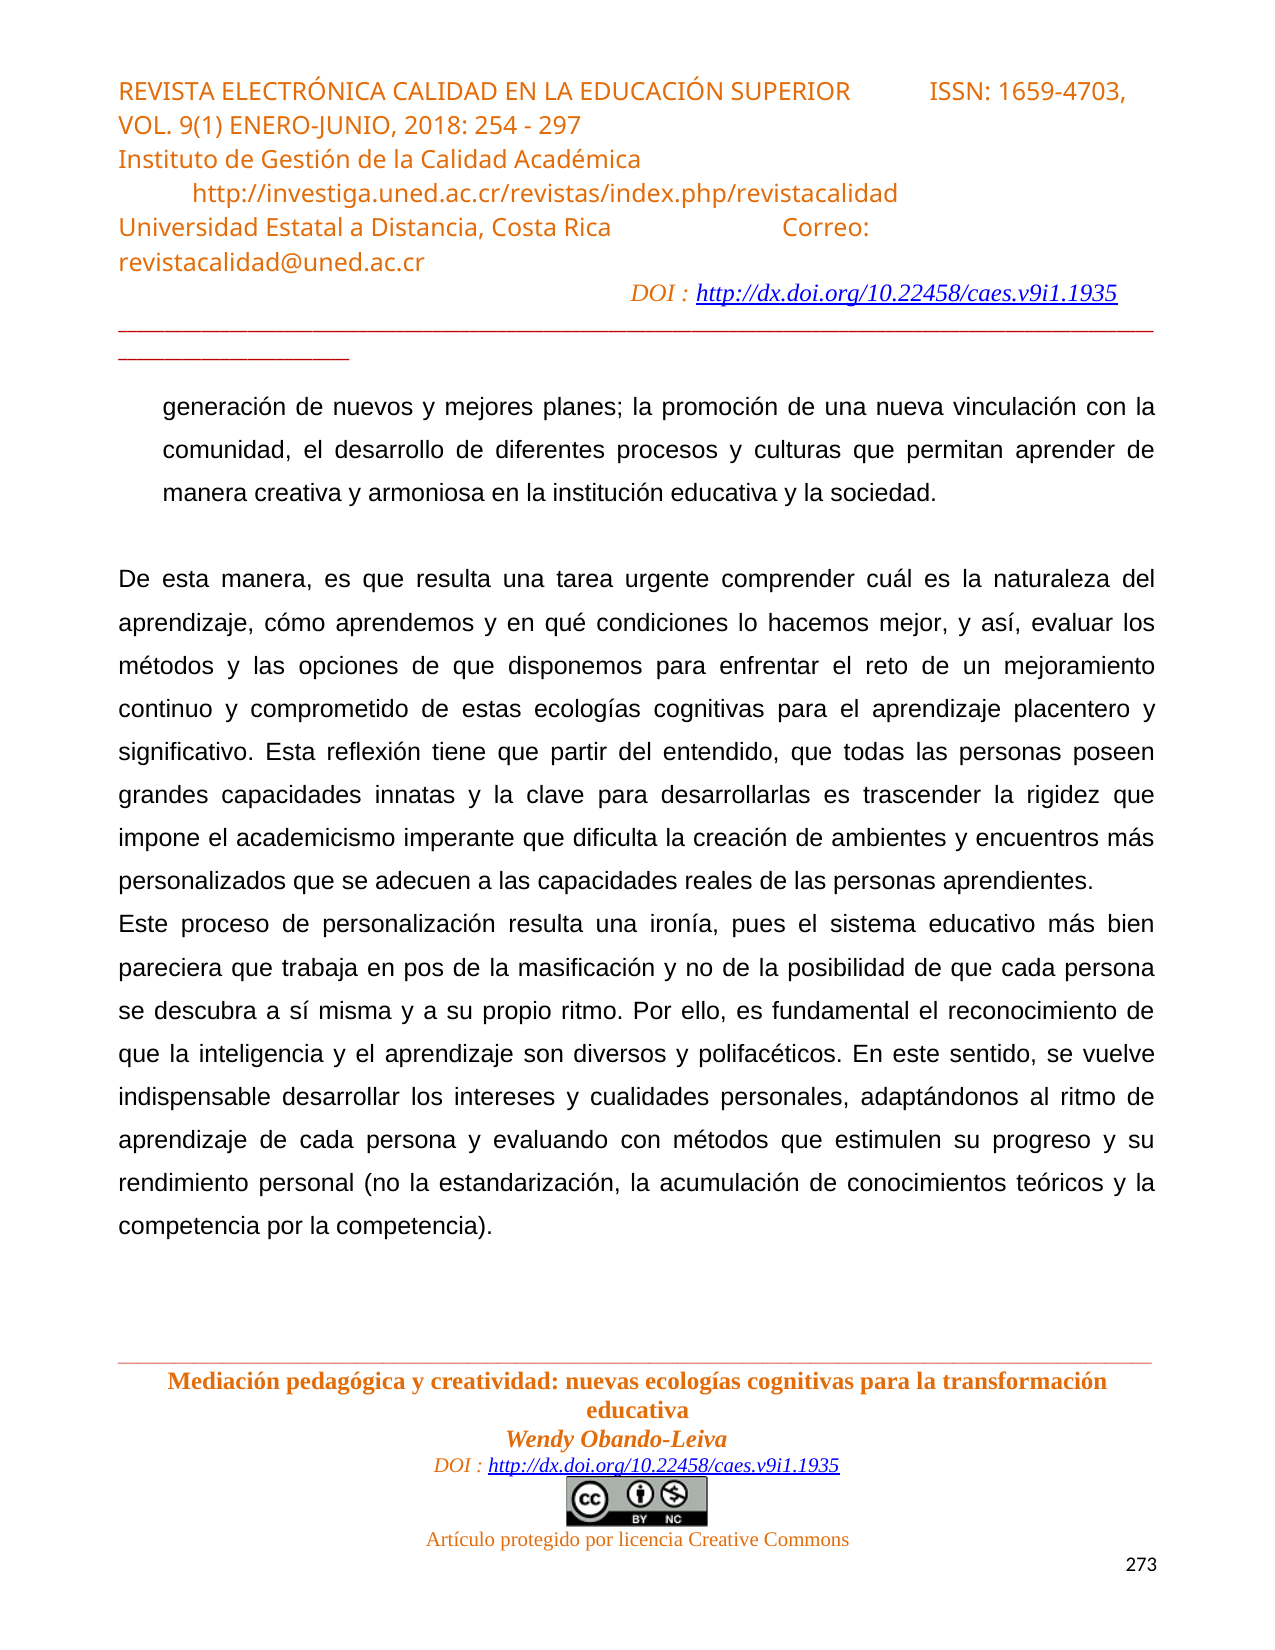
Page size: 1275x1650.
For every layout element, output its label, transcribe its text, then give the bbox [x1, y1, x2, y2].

text De esta manera, es que resulta una tarea urgente comprender cuál es la naturaleza del aprendizaje, cómo aprendemos y en qué condiciones lo hacemos mejor, y así, evaluar los métodos y las opciones de que disponemos para enfrentar el reto de un mejoramiento continuo y comprometido de estas ecologías cognitivas para el aprendizaje placentero y significativo. Esta reflexión tiene que partir del entendido, que todas las personas poseen grandes capacidades innatas y la clave para desarrollarlas es trascender la rigidez que impone el academicismo imperante que dificulta la creación de ambientes y encuentros más personalizados que se adecuen a las capacidades reales de las personas aprendientes. [118, 564, 1157, 895]
text Este proceso de personalización resulta una ironía, pues el sistema educativo más bien pareciera que trabaja en pos de la masificación y no de la posibilidad de que cada persona se descubra a sí misma y a su propio ritmo. Por ello, es fundamental el reconocimiento de que la inteligencia y el aprendizaje son diversos y polifacéticos. En este sentido, se vuelve indispensable desarrollar los intereses y cualidades personales, adaptándonos al ritmo de aprendizaje de cada persona y evaluando con métodos que estimulen su progreso y su rendimiento personal (no la estandarización, la acumulación de conocimientos teóricos y la competencia por la competencia). [118, 909, 1157, 1240]
picture [566, 1476, 709, 1527]
